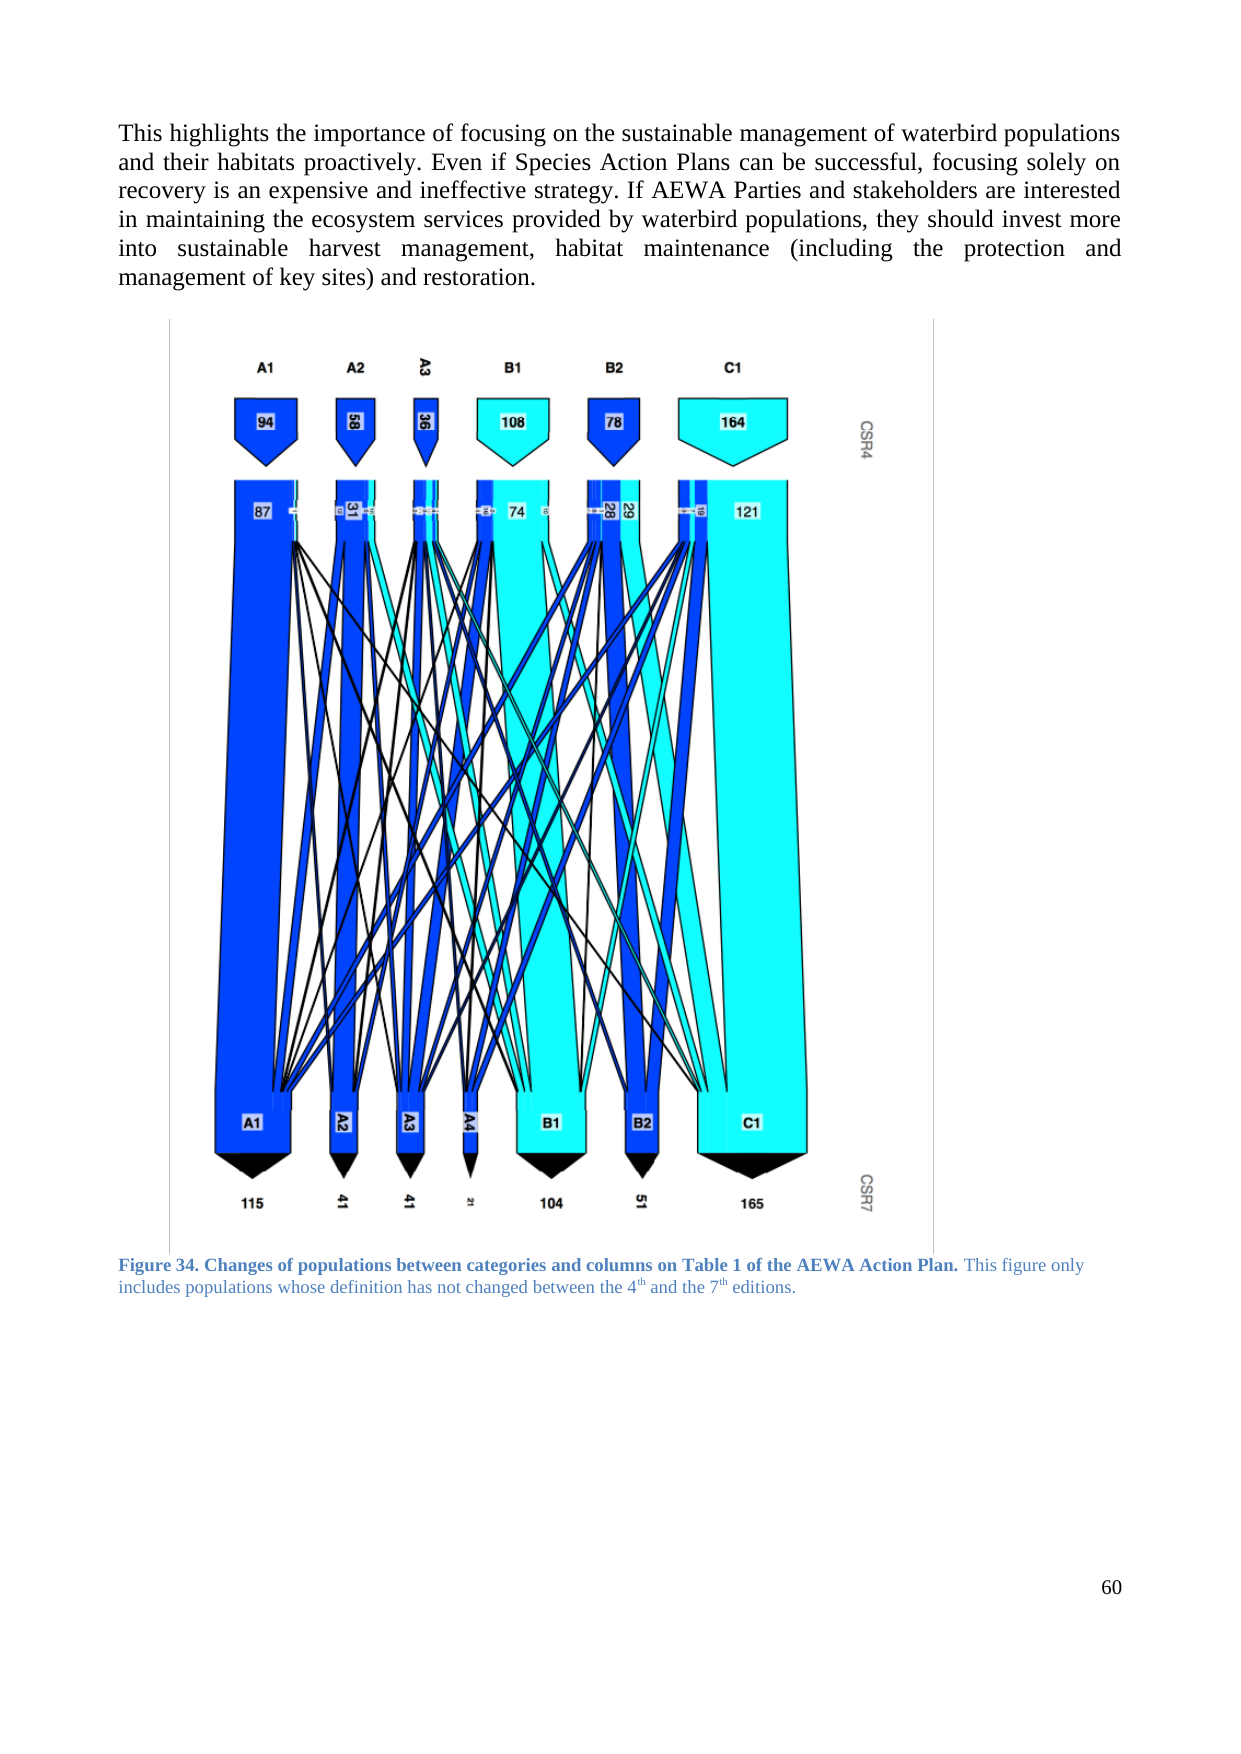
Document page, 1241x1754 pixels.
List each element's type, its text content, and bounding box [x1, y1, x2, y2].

text This highlights the importance of focusing on the sustainable management of waterbird populations and their habitats proactively. Even if Species Action Plans can be successful, focusing solely on recovery is an expensive and ineffective strategy. If AEWA Parties and stakeholders are interested in maintaining the ecosystem services provided by waterbird populations, they should invest more into sustainable harvest management, habitat maintenance (including the protection and management of key sites) and restoration. [118, 118, 1122, 291]
text Figure 34. Changes of populations between categories and columns on Table 1 of the AEWA Action Plan. This figure only includes populations whose definition has not changed between the 4th and the 7th editions. [118, 1254, 1122, 1297]
